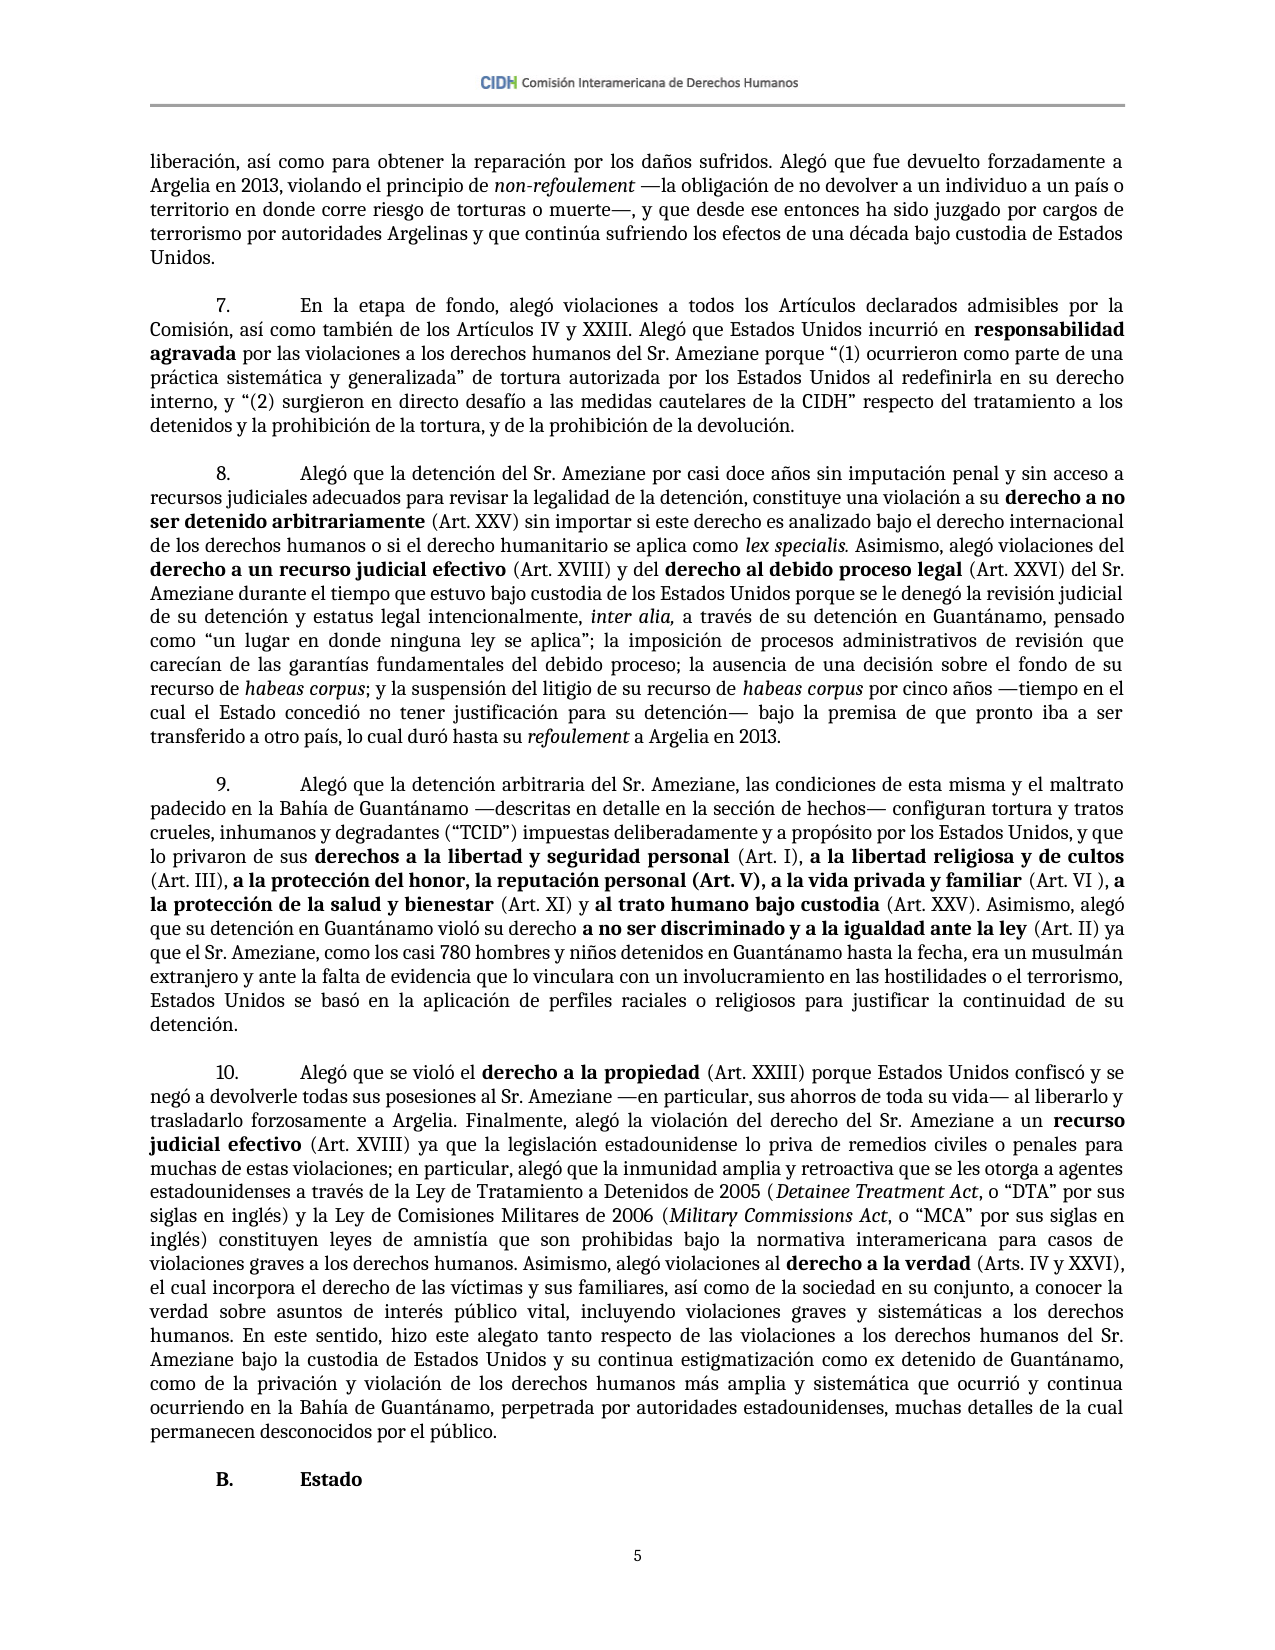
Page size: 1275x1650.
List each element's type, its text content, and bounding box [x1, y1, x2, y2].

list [150, 150, 1125, 270]
list Alegó que la detención del Sr. Ameziane por casi doce años sin imputación penal y sin acceso a recursos judiciales adecuados para revisar la legalidad de la detención, constituye una violación a su derecho a no ser detenido arbitrariamente (Art. XXV) sin importar si este derecho es analizado bajo el derecho internacional de los derechos humanos o si el derecho humanitario se aplica como lex specialis. Asimismo, alegó violaciones del derecho a un recurso judicial efectivo (Art. XVIII) y del derecho al debido proceso legal (Art. XXVI) del Sr. Ameziane durante el tiempo que estuvo bajo custodia de los Estados Unidos porque se le denegó la revisión judicial de su detención y estatus legal intencionalmente, inter alia, a través de su detención en Guantánamo, pensado como “un lugar en donde ninguna ley se aplica”; la imposición de procesos administrativos de revisión que carecían de las garantías fundamentales del debido proceso; la ausencia de una decisión sobre el fondo de su recurso de habeas corpus; y la suspensión del litigio de su recurso de habeas corpus por cinco años —tiempo en el cual el Estado concedió no tener justificación para su detención— bajo la premisa de que pronto iba a ser transferido a otro país, lo cual duró hasta su refoulement a Argelia en 2013. [150, 461, 1125, 749]
list Alegó que se violó el derecho a la propiedad (Art. XXIII) porque Estados Unidos confiscó y se negó a devolverle todas sus posesiones al Sr. Ameziane —en particular, sus ahorros de toda su vida— al liberarlo y trasladarlo forzosamente a Argelia. Finalmente, alegó la violación del derecho del Sr. Ameziane a un recurso judicial efectivo (Art. XVIII) ya que la legislación estadounidense lo priva de remedios civiles o penales para muchas de estas violaciones; en particular, alegó que la inmunidad amplia y retroactiva que se les otorga a agentes estadounidenses a través de la Ley de Tratamiento a Detenidos de 2005 (Detainee Treatment Act, o “DTA” por sus siglas en inglés) y la Ley de Comisiones Militares de 2006 (Military Commissions Act, o “MCA” por sus siglas en inglés) constituyen leyes de amnistía que son prohibidas bajo la normativa interamericana para casos de violaciones graves a los derechos humanos. Asimismo, alegó violaciones al derecho a la verdad (Arts. IV y XXVI), el cual incorpora el derecho de las víctimas y sus familiares, así como de la sociedad en su conjunto, a conocer la verdad sobre asuntos de interés público vital, incluyendo violaciones graves y sistemáticas a los derechos humanos. En este sentido, hizo este alegato tanto respecto de las violaciones a los derechos humanos del Sr. Ameziane bajo la custodia de Estados Unidos y su continua estigmatización como ex detenido de Guantánamo, como de la privación y violación de los derechos humanos más amplia y sistemática que ocurrió y continua ocurriendo en la Bahía de Guantánamo, perpetrada por autoridades estadounidenses, muchas detalles de la cual permanecen desconocidos por el público. [150, 1060, 1125, 1444]
subtitle Estado [216, 1468, 1125, 1492]
picture [475, 75, 800, 91]
list Alegó que la detención arbitraria del Sr. Ameziane, las condiciones de esta misma y el maltrato padecido en la Bahía de Guantánamo —descritas en detalle en la sección de hechos— configuran tortura y tratos crueles, inhumanos y degradantes (“TCID”) impuestas deliberadamente y a propósito por los Estados Unidos, y que lo privaron de sus derechos a la libertad y seguridad personal (Art. I), a la libertad religiosa y de cultos (Art. III), a la protección del honor, la reputación personal (Art. V), a la vida privada y familiar (Art. VI ), a la protección de la salud y bienestar (Art. XI) y al trato humano bajo custodia (Art. XXV). Asimismo, alegó que su detención en Guantánamo violó su derecho a no ser discriminado y a la igualdad ante la ley (Art. II) ya que el Sr. Ameziane, como los casi 780 hombres y niños detenidos en Guantánamo hasta la fecha, era un musulmán extranjero y ante la falta de evidencia que lo vinculara con un involucramiento en las hostilidades o el terrorismo, Estados Unidos se basó en la aplicación de perfiles raciales o religiosos para justificar la continuidad de su detención. [150, 773, 1125, 1036]
list En la etapa de fondo, alegó violaciones a todos los Artículos declarados admisibles por la Comisión, así como también de los Artículos IV y XXIII. Alegó que Estados Unidos incurrió en responsabilidad agravada por las violaciones a los derechos humanos del Sr. Ameziane porque “(1) ocurrieron como parte de una práctica sistemática y generalizada” de tortura autorizada por los Estados Unidos al redefinirla en su derecho interno, y “(2) surgieron en directo desafío a las medidas cautelares de la CIDH” respecto del tratamiento a los detenidos y la prohibición de la tortura, y de la prohibición de la devolución. [150, 294, 1125, 437]
